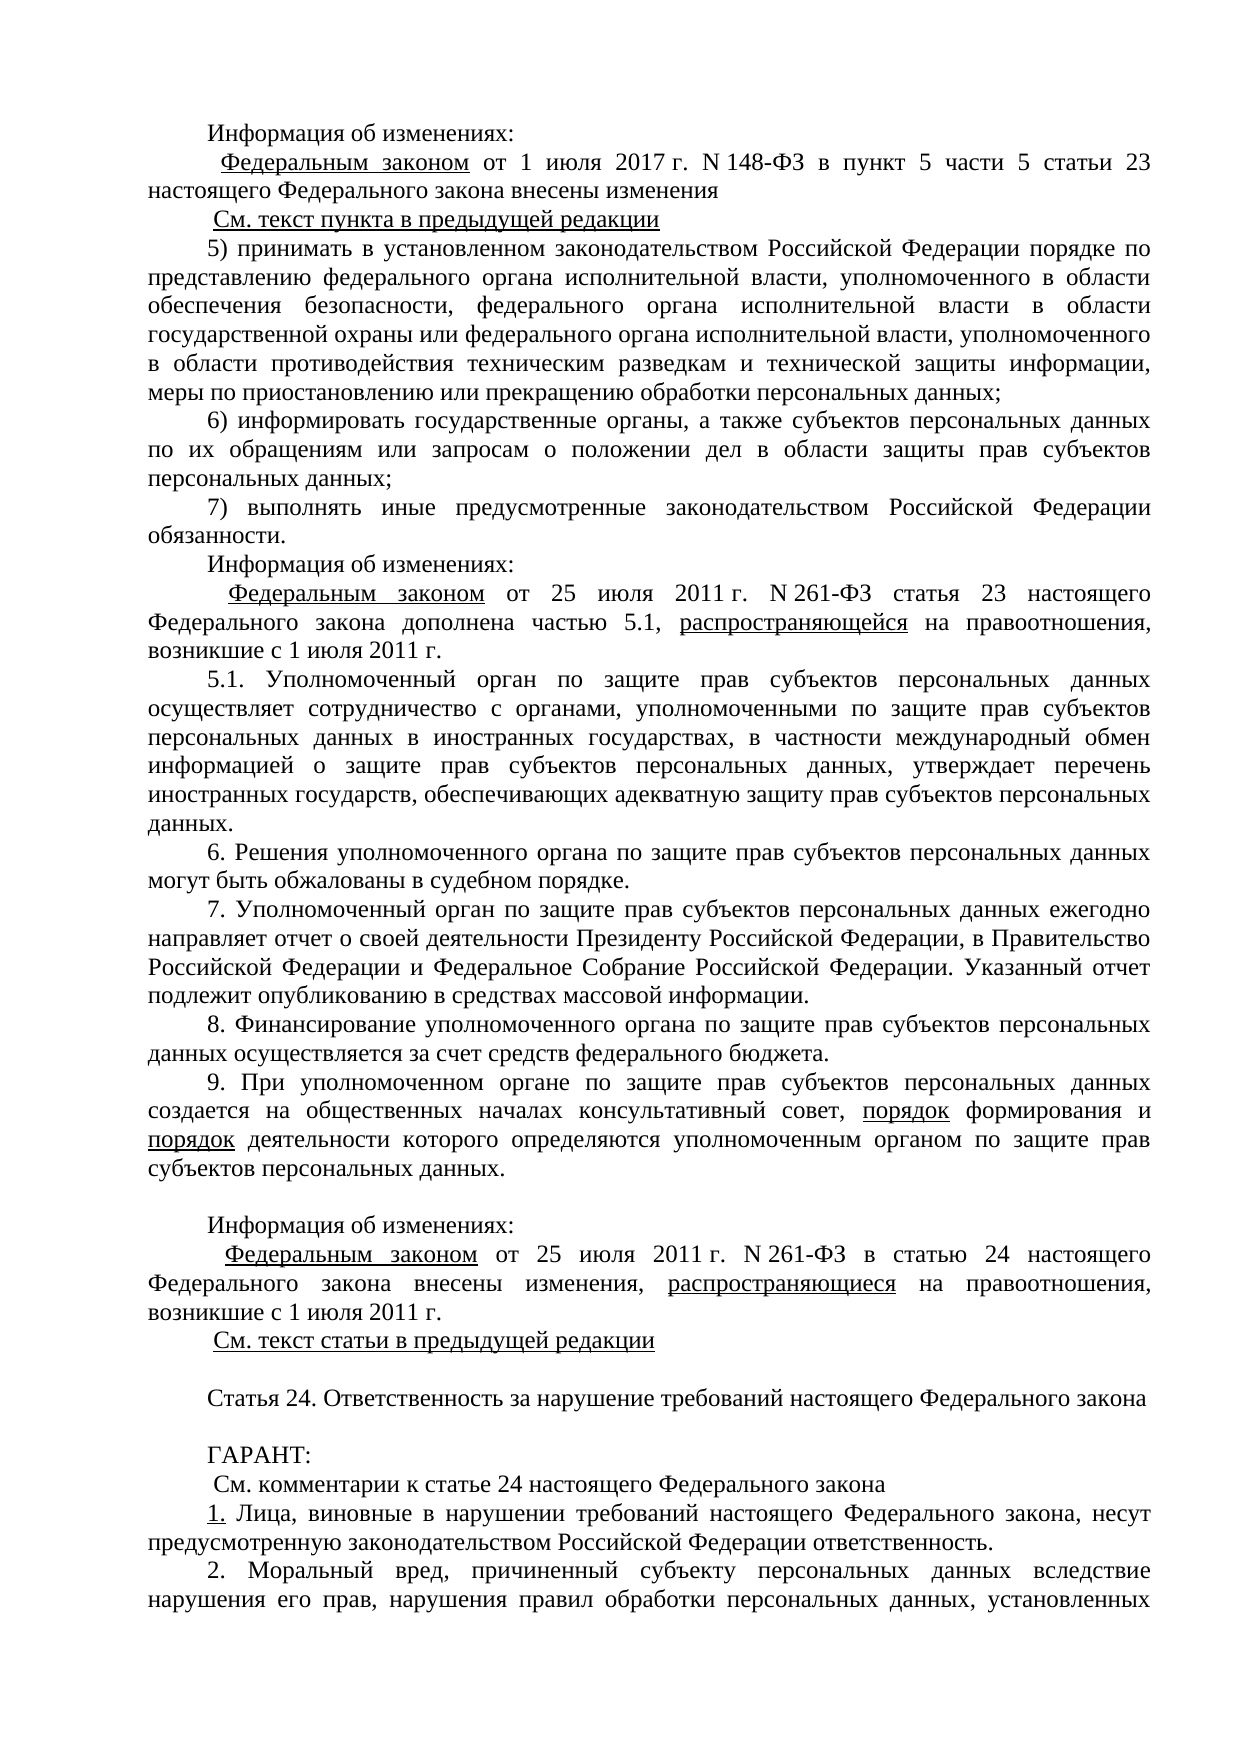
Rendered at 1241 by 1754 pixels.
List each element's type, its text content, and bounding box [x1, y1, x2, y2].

text См. комментарии к статье 24 настоящего Федерального закона [148, 1469, 1152, 1498]
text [148, 1556, 1152, 1613]
text 8. Финансирование уполномоченного органа по защите прав субъектов персональных данных осуществляется за счет средств федерального бюджета. [148, 1009, 1152, 1067]
text Федеральным законом от 25 июля 2011 г. N 261-ФЗ в статью 24 настоящего Федерального закона внесены изменения, распространяющиеся на правоотношения, возникшие с 1 июля 2011 г. [148, 1239, 1152, 1326]
text Федеральным законом от 1 июля 2017 г. N 148-ФЗ в пункт 5 части 5 статьи 23 настоящего Федерального закона внесены изменения [148, 147, 1152, 204]
text Информация об изменениях: [148, 549, 1152, 578]
text 7) выполнять иные предусмотренные законодательством Российской Федерации обязанности. [148, 492, 1152, 549]
text 6) информировать государственные органы, а также субъектов персональных данных по их обращениям или запросам о положении дел в области защиты прав субъектов персональных данных; [148, 406, 1152, 492]
text 9. При уполномоченном органе по защите прав субъектов персональных данных создается на общественных началах консультативный совет, порядок формирования и порядок деятельности которого определяются уполномоченным органом по защите прав субъектов персональных данных. [148, 1067, 1152, 1182]
text 6. Решения уполномоченного органа по защите прав субъектов персональных данных могут быть обжалованы в судебном порядке. [148, 837, 1152, 894]
text 7. Уполномоченный орган по защите прав субъектов персональных данных ежегодно направляет отчет о своей деятельности Президенту Российской Федерации, в Правительство Российской Федерации и Федеральное Собрание Российской Федерации. Указанный отчет подлежит опубликованию в средствах массовой информации. [148, 894, 1152, 1009]
text 1. Лица, виновные в нарушении требований настоящего Федерального закона, несут предусмотренную законодательством Российской Федерации ответственность. [148, 1498, 1152, 1556]
text ГАРАНТ: [148, 1441, 1152, 1469]
text 5.1. Уполномоченный орган по защите прав субъектов персональных данных осуществляет сотрудничество с органами, уполномоченными по защите прав субъектов персональных данных в иностранных государствах, в частности международный обмен информацией о защите прав субъектов персональных данных, утверждает перечень иностранных государств, обеспечивающих адекватную защиту прав субъектов персональных данных. [148, 664, 1152, 837]
text См. текст пункта в предыдущей редакции [148, 204, 1152, 233]
text Информация об изменениях: [148, 1211, 1152, 1239]
text Информация об изменениях: [148, 118, 1152, 147]
text 5) принимать в установленном законодательством Российской Федерации порядке по представлению федерального органа исполнительной власти, уполномоченного в области обеспечения безопасности, федерального органа исполнительной власти в области государственной охраны или федерального органа исполнительной власти, уполномоченного в области противодействия техническим разведкам и технической защиты информации, меры по приостановлению или прекращению обработки персональных данных; [148, 233, 1152, 406]
text Статья 24. Ответственность за нарушение требований настоящего Федерального закона [148, 1383, 1152, 1412]
text См. текст статьи в предыдущей редакции [148, 1326, 1152, 1354]
text Федеральным законом от 25 июля 2011 г. N 261-ФЗ статья 23 настоящего Федерального закона дополнена частью 5.1, распространяющейся на правоотношения, возникшие с 1 июля 2011 г. [148, 578, 1152, 664]
